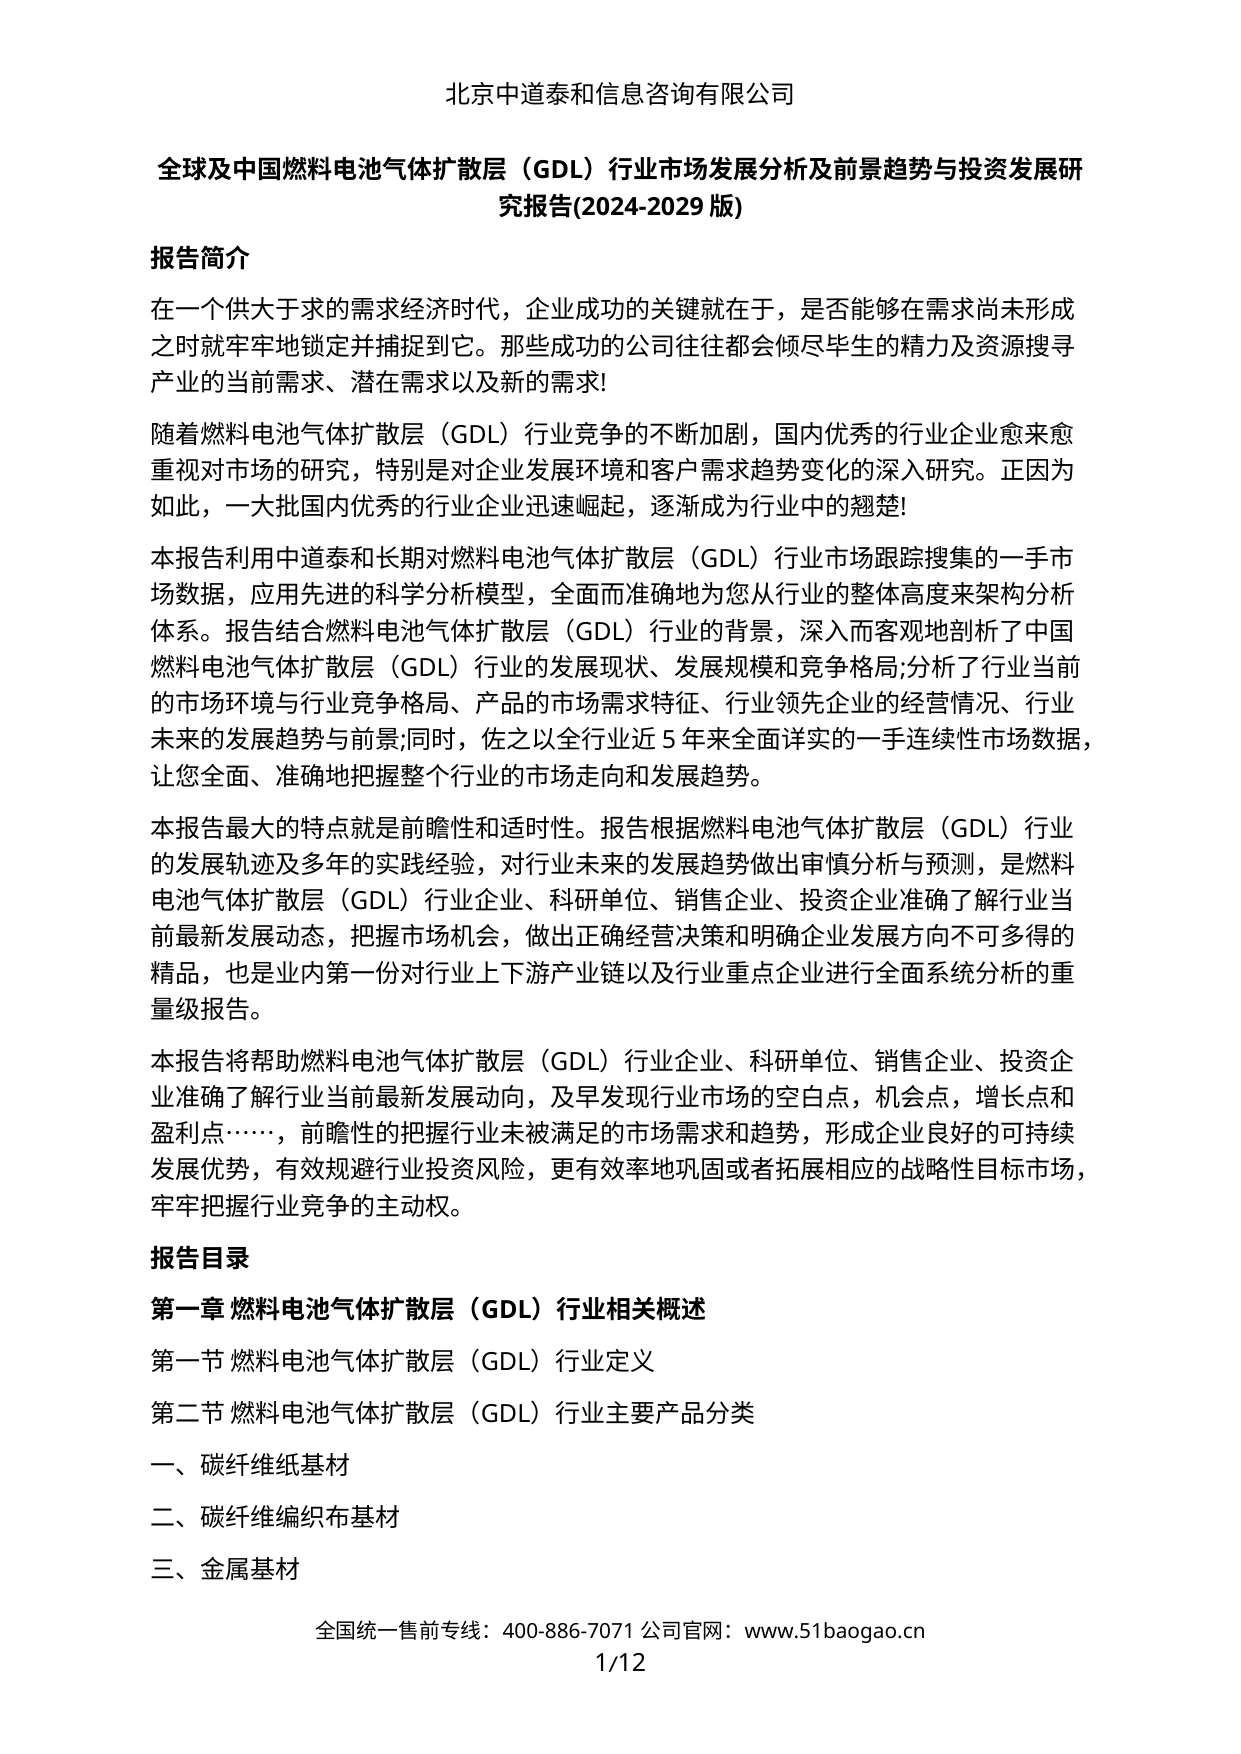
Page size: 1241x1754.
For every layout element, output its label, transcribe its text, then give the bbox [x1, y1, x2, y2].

text 本报告将帮助燃料电池气体扩散层（GDL）行业企业、科研单位、销售企业、投资企业准确了解行业当前最新发展动向，及早发现行业市场的空白点，机会点，增长点和盈利点……，前瞻性的把握行业未被满足的市场需求和趋势，形成企业良好的可持续发展优势，有效规避行业投资风险，更有效率地巩固或者拓展相应的战略性目标市场，牢牢把握行业竞争的主动权。 [150, 1041, 1090, 1222]
text 在一个供大于求的需求经济时代，企业成功的关键就在于，是否能够在需求尚未形成之时就牢牢地锁定并捕捉到它。那些成功的公司往往都会倾尽毕生的精力及资源搜寻产业的当前需求、潜在需求以及新的需求! [150, 290, 1090, 399]
text 随着燃料电池气体扩散层（GDL）行业竞争的不断加剧，国内优秀的行业企业愈来愈重视对市场的研究，特别是对企业发展环境和客户需求趋势变化的深入研究。正因为如此，一大批国内优秀的行业企业迅速崛起，逐渐成为行业中的翘楚! [150, 414, 1090, 523]
text 报告简介 [150, 238, 1090, 274]
text 第二节 燃料电池气体扩散层（GDL）行业主要产品分类 [150, 1394, 1090, 1430]
text 本报告利用中道泰和长期对燃料电池气体扩散层（GDL）行业市场跟踪搜集的一手市场数据，应用先进的科学分析模型，全面而准确地为您从行业的整体高度来架构分析体系。报告结合燃料电池气体扩散层（GDL）行业的背景，深入而客观地剖析了中国燃料电池气体扩散层（GDL）行业的发展现状、发展规模和竞争格局;分析了行业当前的市场环境与行业竞争格局、产品的市场需求特征、行业领先企业的经营情况、行业未来的发展趋势与前景;同时，佐之以全行业近5年来全面详实的一手连续性市场数据，让您全面、准确地把握整个行业的市场走向和发展趋势。 [150, 539, 1090, 792]
text 本报告最大的特点就是前瞻性和适时性。报告根据燃料电池气体扩散层（GDL）行业的发展轨迹及多年的实践经验，对行业未来的发展趋势做出审慎分析与预测，是燃料电池气体扩散层（GDL）行业企业、科研单位、销售企业、投资企业准确了解行业当前最新发展动态，把握市场机会，做出正确经营决策和明确企业发展方向不可多得的精品，也是业内第一份对行业上下游产业链以及行业重点企业进行全面系统分析的重量级报告。 [150, 808, 1090, 1026]
text 一、碳纤维纸基材 [150, 1446, 1090, 1482]
text 全球及中国燃料电池气体扩散层（GDL）行业市场发展分析及前景趋势与投资发展研究报告(2024-2029版) [150, 150, 1090, 222]
text 第一节 燃料电池气体扩散层（GDL）行业定义 [150, 1342, 1090, 1378]
text 三、金属基材 [150, 1549, 1090, 1586]
text 二、碳纤维编织布基材 [150, 1497, 1090, 1534]
text 第一章 燃料电池气体扩散层（GDL）行业相关概述 [150, 1290, 1090, 1326]
text 报告目录 [150, 1238, 1090, 1274]
